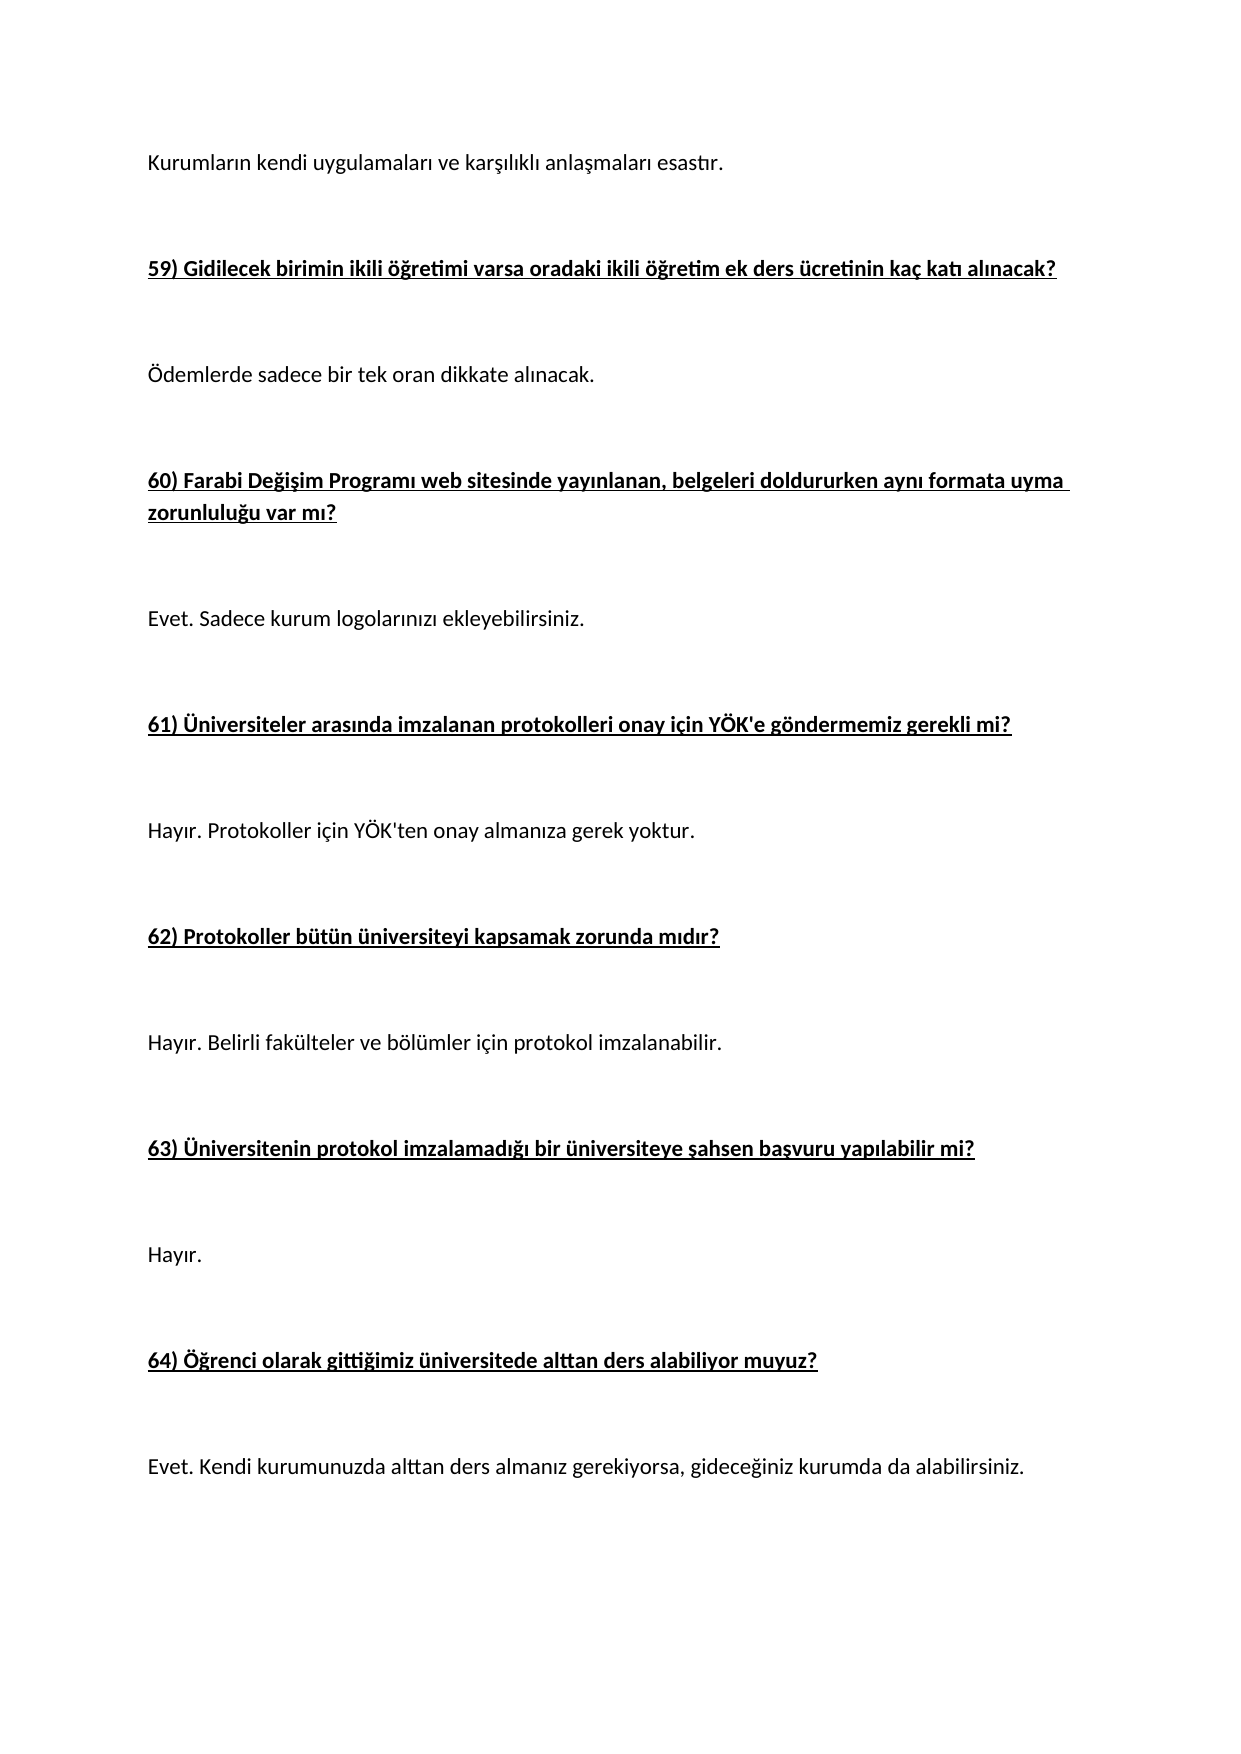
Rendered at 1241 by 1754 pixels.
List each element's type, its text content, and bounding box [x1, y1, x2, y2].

text 61) Üniversiteler arasında imzalanan protokolleri onay için YÖK'e göndermemiz gerekli mi? [148, 710, 1093, 738]
text 62) Protokoller bütün üniversiteyi kapsamak zorunda mıdır? [148, 922, 1093, 950]
text 64) Öğrenci olarak gittiğimiz üniversitede alttan ders alabiliyor muyuz? [148, 1346, 1093, 1374]
text Evet. Kendi kurumunuzda alttan ders almanız gerekiyorsa, gideceğiniz kurumda da alabilirsiniz. [148, 1452, 1093, 1480]
text Hayır. Protokoller için YÖK'ten onay almanıza gerek yoktur. [148, 816, 1093, 844]
text Hayır. Belirli fakülteler ve bölümler için protokol imzalanabilir. [148, 1028, 1093, 1056]
text Ödemlerde sadece bir tek oran dikkate alınacak. [148, 360, 1093, 388]
text Hayır. [148, 1240, 1093, 1268]
text 59) Gidilecek birimin ikili öğretimi varsa oradaki ikili öğretim ek ders ücretinin kaç katı alınacak? [148, 254, 1093, 282]
text Kurumların kendi uygulamaları ve karşılıklı anlaşmaları esastır. [148, 148, 1093, 176]
text Evet. Sadece kurum logolarınızı ekleyebilirsiniz. [148, 604, 1093, 632]
text 60) Farabi Değişim Programı web sitesinde yayınlanan, belgeleri doldururken aynı formata uyma zorunluluğu var mı? [148, 466, 1093, 526]
text 63) Üniversitenin protokol imzalamadığı bir üniversiteye şahsen başvuru yapılabilir mi? [148, 1134, 1093, 1162]
